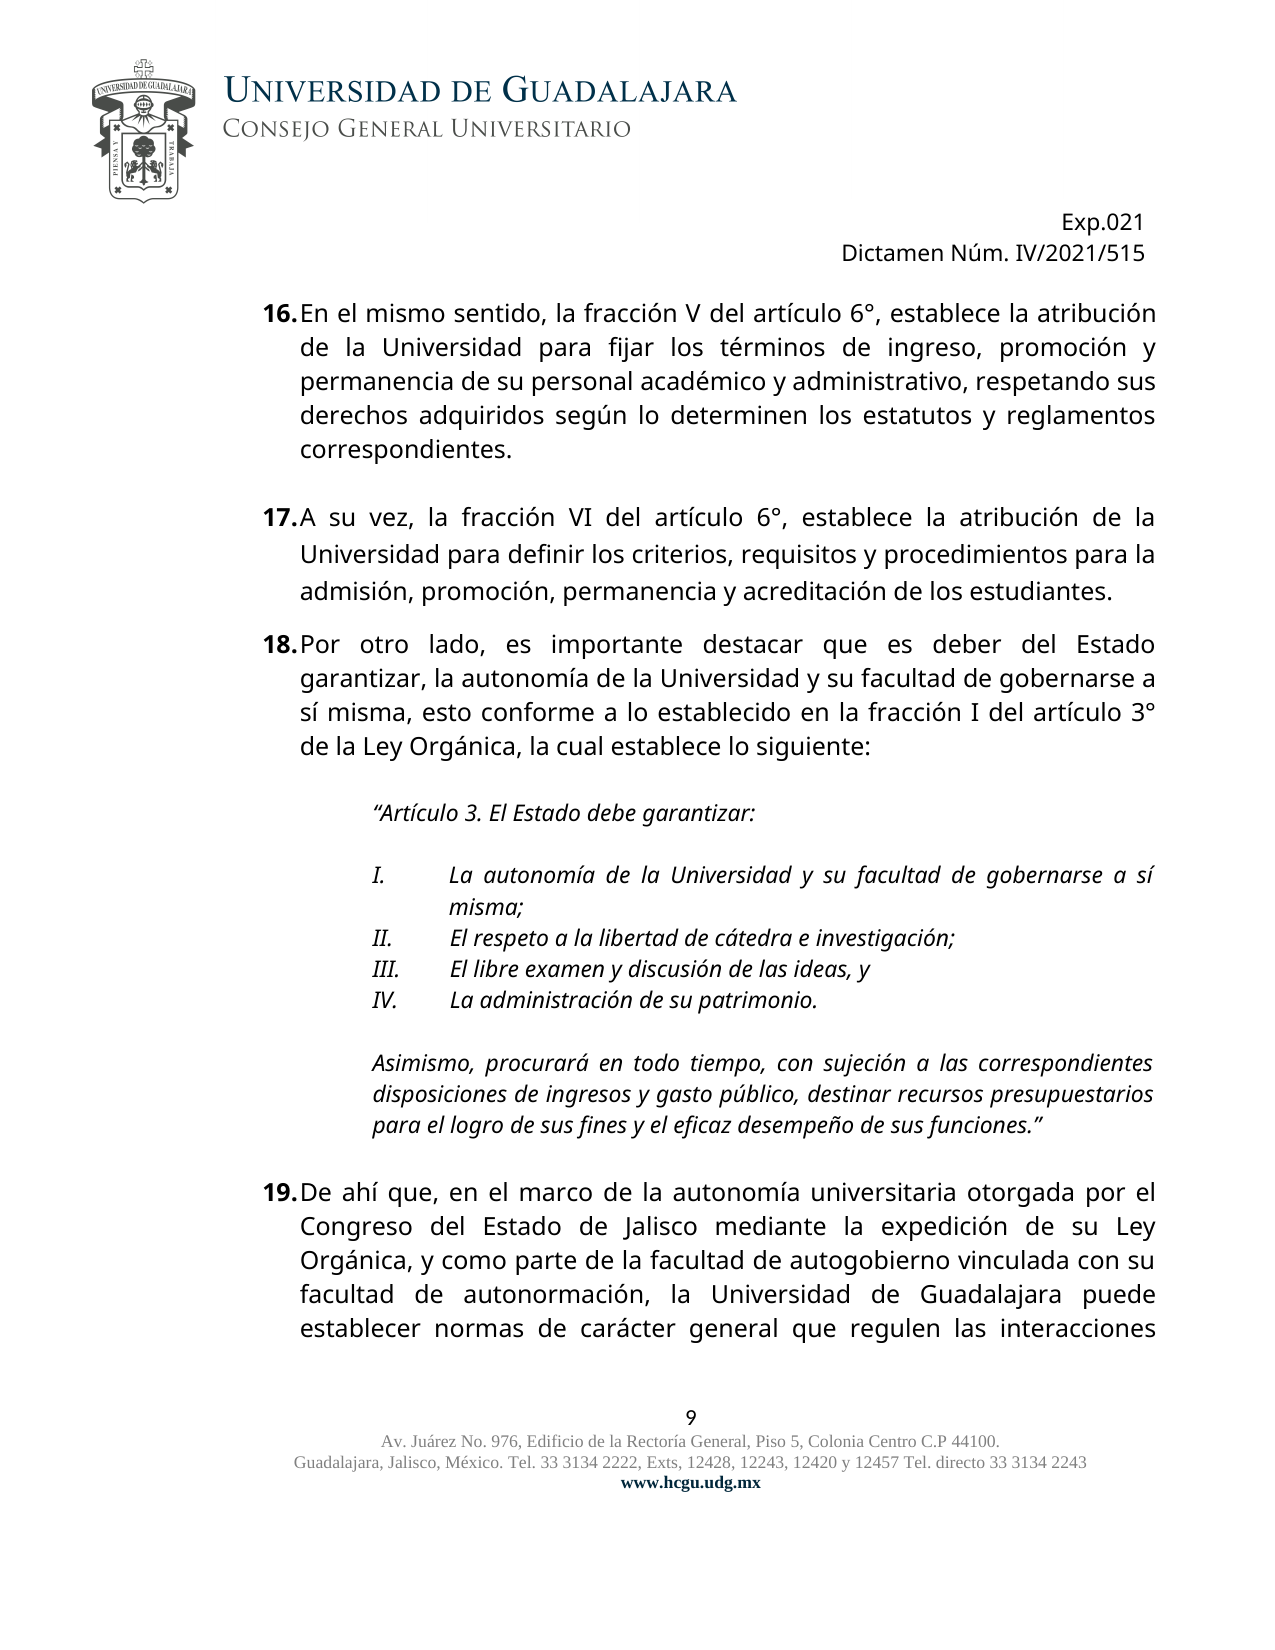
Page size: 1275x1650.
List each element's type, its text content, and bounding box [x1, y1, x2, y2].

list A su vez, la fracción VI del artículo 6°, establece la atribución de la Universidad para definir los criterios, requisitos y procedimientos para la admisión, promoción, permanencia y acreditación de los estudiantes. [262, 500, 1157, 607]
list En el mismo sentido, la fracción V del artículo 6°, establece la atribución de la Universidad para fijar los términos de ingreso, promoción y permanencia de su personal académico y administrativo, respetando sus derechos adquiridos según lo determinen los estatutos y reglamentos correspondientes. [262, 295, 1157, 466]
text Asimismo, procurará en todo tiempo, con sujeción a las correspondientes disposiciones de ingresos y gasto público, destinar recursos presupuestarios para el logro de sus fines y el eficaz desempeño de sus funciones.” [372, 1047, 1157, 1141]
text I. La autonomía de la Universidad y su facultad de gobernarse a sí misma; [372, 859, 1157, 922]
list Por otro lado, es importante destacar que es deber del Estado garantizar, la autonomía de la Universidad y su facultad de gobernarse a sí misma, esto conforme a lo establecido en la fracción I del artículo 3° de la Ley Orgánica, la cual establece lo siguiente: [262, 627, 1157, 763]
text IV. La administración de su patrimonio. [372, 984, 1157, 1016]
text III. El libre examen y discusión de las ideas, y [372, 953, 1157, 984]
text “Artículo 3. El Estado debe garantizar: [372, 797, 1157, 828]
picture [3, 0, 1275, 223]
text II. El respeto a la libertad de cátedra e investigación; [372, 922, 1157, 953]
